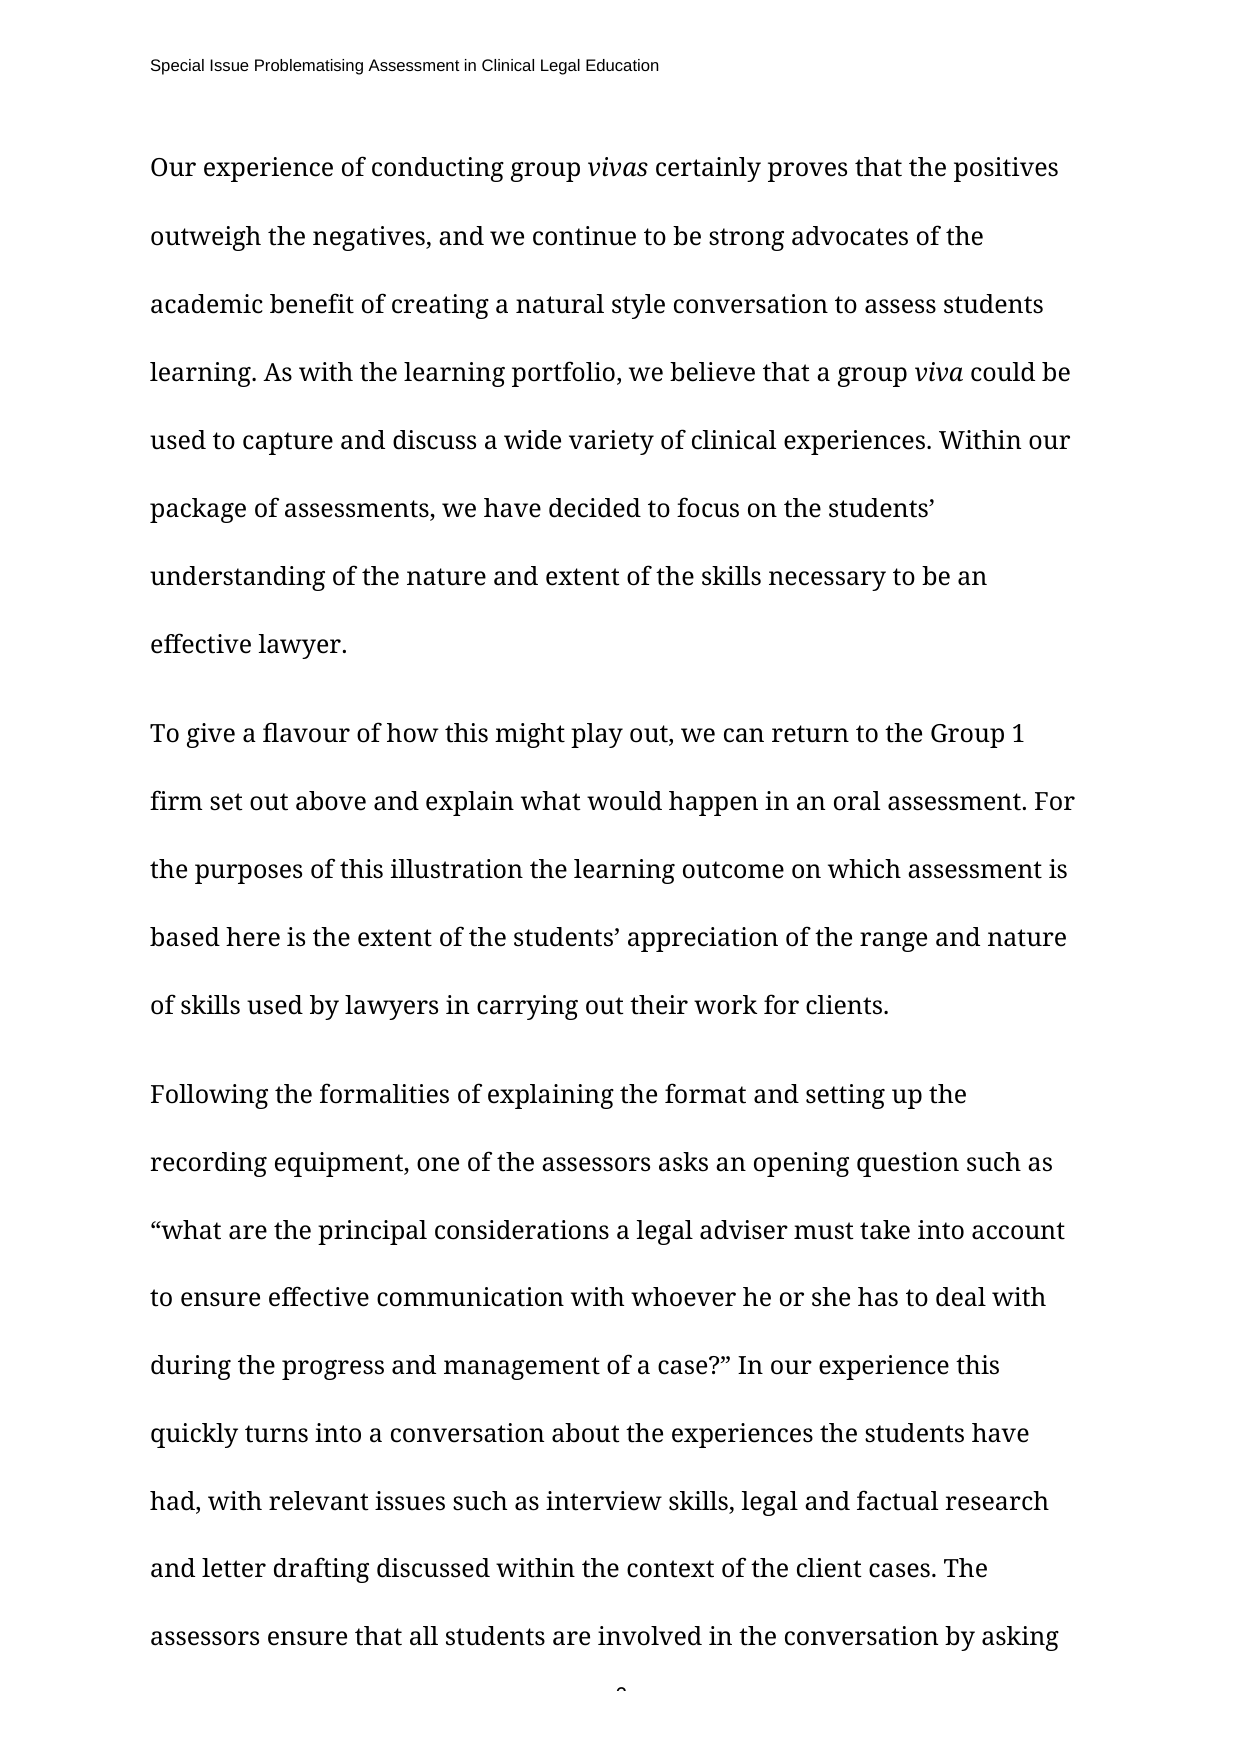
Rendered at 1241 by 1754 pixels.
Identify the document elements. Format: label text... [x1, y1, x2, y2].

text To give a flavour of how this might play out, we can return to the Group 1 firm set out above and explain what would happen in an oral assessment. For the purposes of this illustration the learning outcome on which assessment is based here is the extent of the students’ appreciation of the range and nature of skills used by lawyers in carrying out their work for clients. [150, 716, 1082, 1022]
text Our experience of conducting group vivas certainly proves that the positives outweigh the negatives, and we continue to be strong advocates of the academic benefit of creating a natural style conversation to assess students learning. As with the learning portfolio, we believe that a group viva could be used to capture and discuss a wide variety of clinical experiences. Within our package of assessments, we have decided to focus on the students’ understanding of the nature and extent of the skills necessary to be an effective lawyer. [150, 150, 1088, 661]
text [150, 1077, 1071, 1653]
